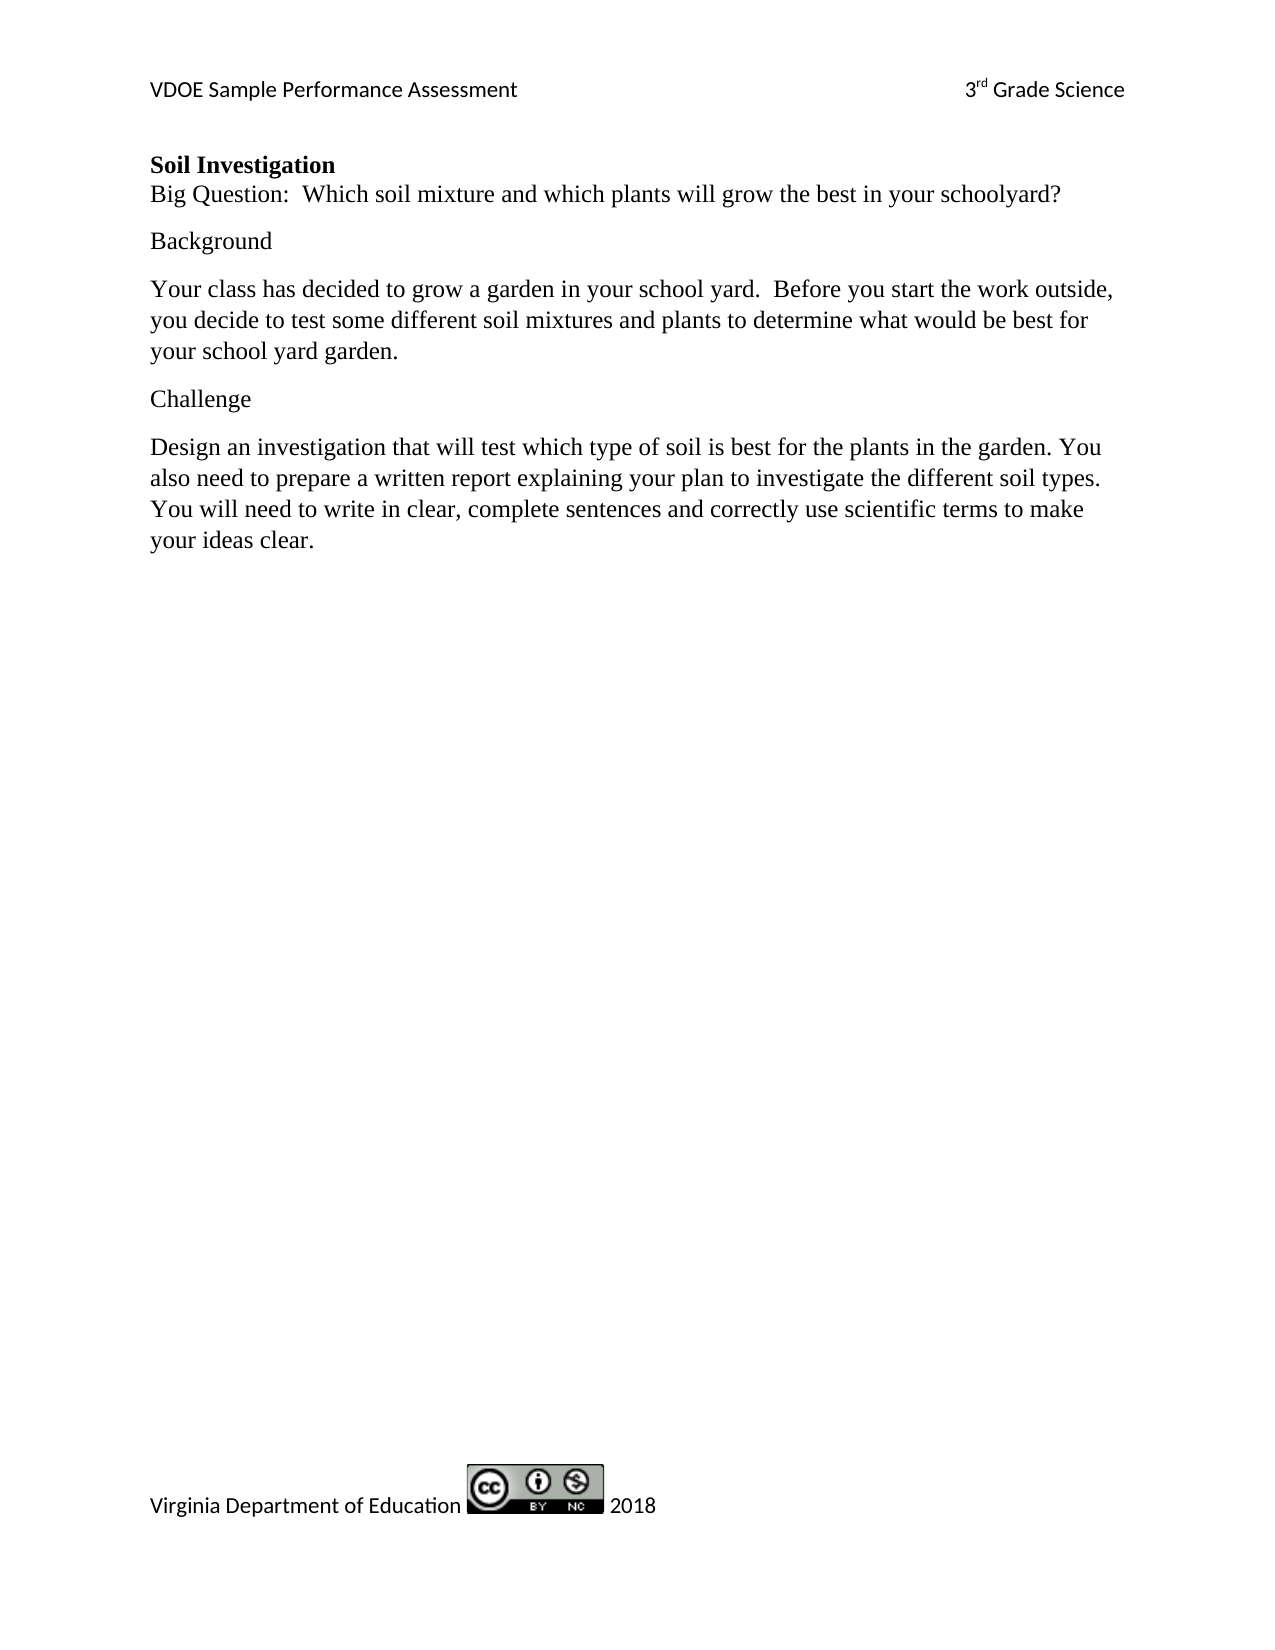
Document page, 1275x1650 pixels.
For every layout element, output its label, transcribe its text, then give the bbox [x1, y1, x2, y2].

picture [466, 1464, 605, 1514]
subtitle Soil Investigation [150, 150, 1125, 179]
text Big Question: Which soil mixture and which plants will grow the best in your schoolyard? [150, 179, 1125, 207]
text Challenge [150, 384, 1125, 413]
text Your class has decided to grow a garden in your school yard. Before you start the work outside, you decide to test some different soil mixtures and plants to determine what would be best for your school yard garden. [150, 274, 1125, 365]
text Design an investigation that will test which type of soil is best for the plants in the garden. You also need to prepare a written report explaining your plan to investigate the different soil types. You will need to write in clear, complete sentences and correctly use scientific terms to make your ideas clear. [150, 432, 1125, 553]
text Background [150, 226, 1125, 255]
